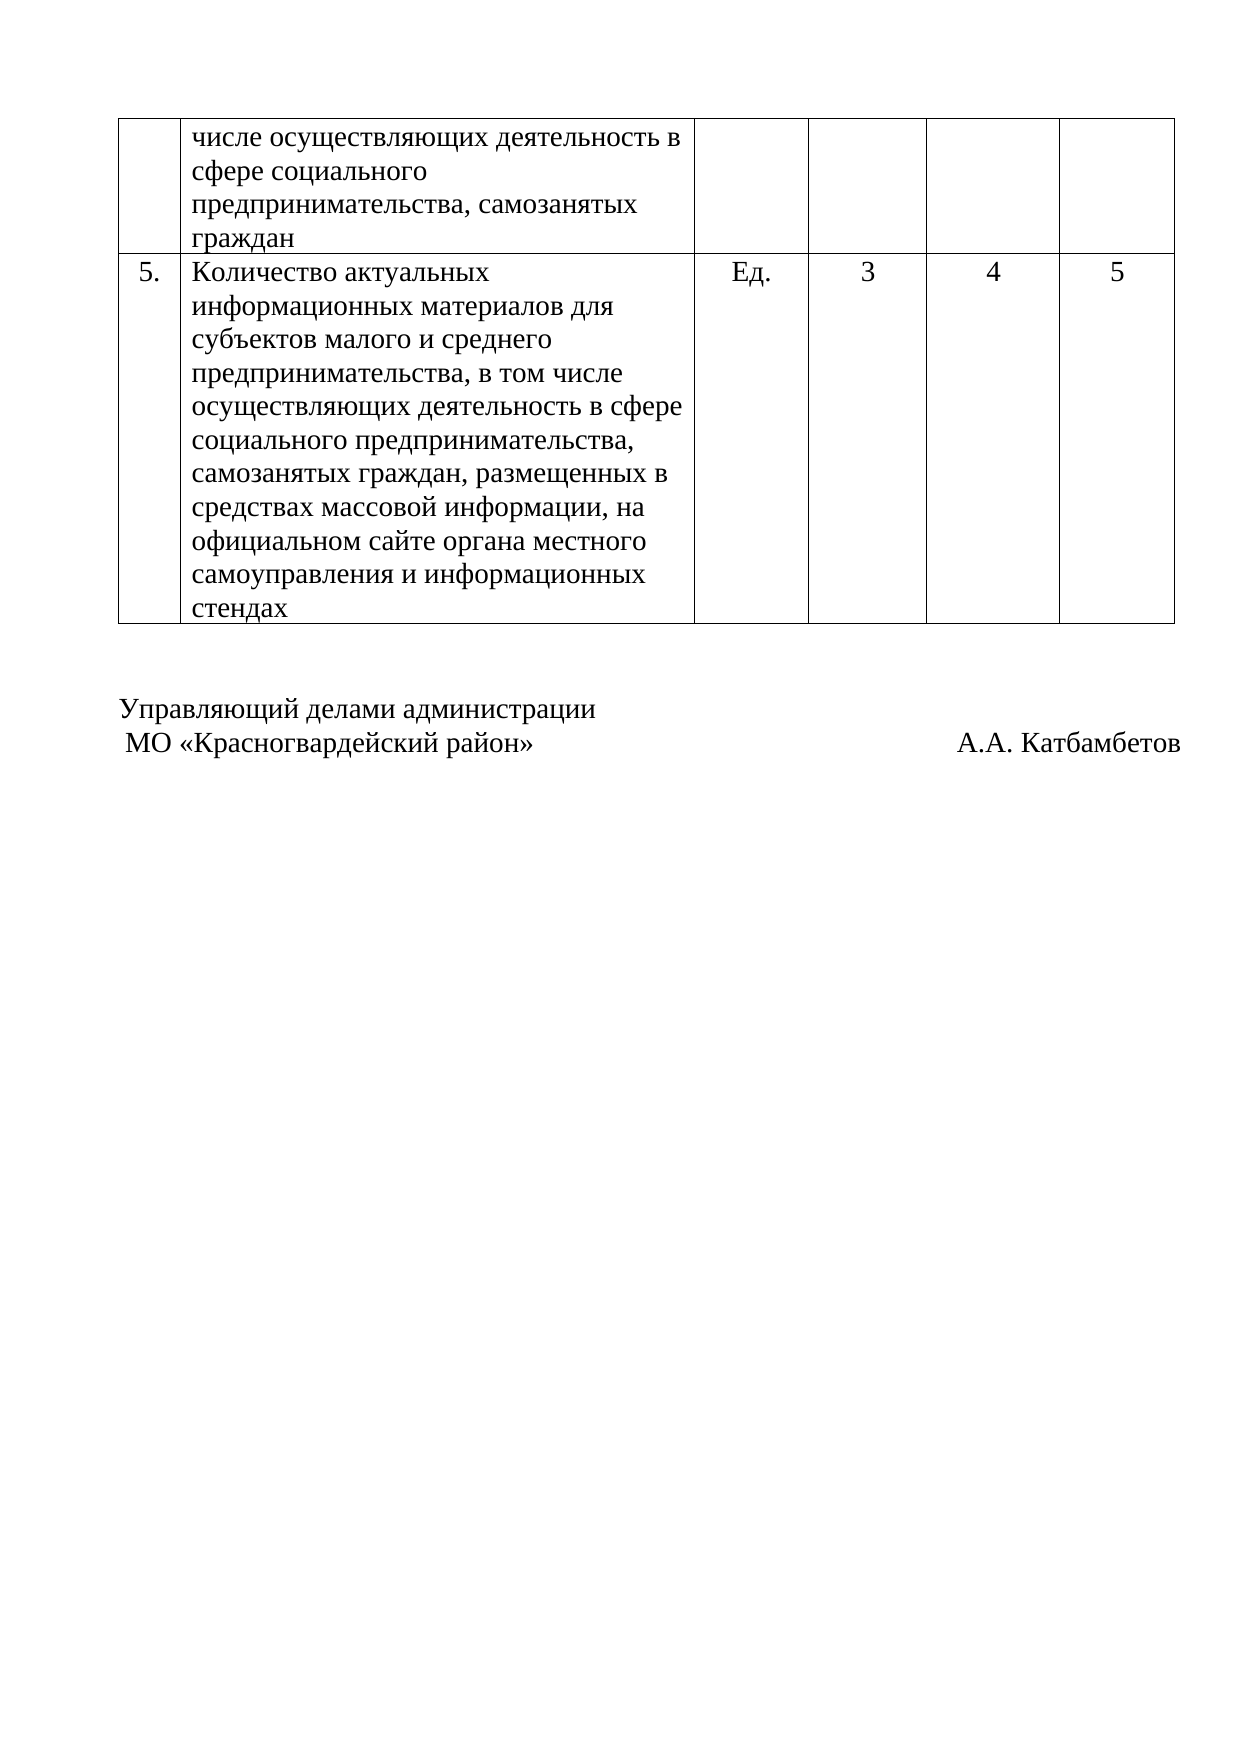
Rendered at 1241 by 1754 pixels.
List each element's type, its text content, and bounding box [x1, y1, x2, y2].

table_cell 6 [1060, 119, 1174, 253]
table_cell 4. [119, 119, 180, 253]
table_cell Ед. [695, 254, 808, 623]
table_cell 5 [1060, 254, 1174, 623]
table_cell 5 [927, 119, 1059, 253]
text Управляющий делами администрации [118, 691, 1181, 725]
table_cell 3 [809, 254, 926, 623]
table_cell % [695, 119, 808, 253]
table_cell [181, 119, 694, 253]
table_cell 4 [809, 119, 926, 253]
table_cell 5. [119, 254, 180, 623]
table_cell 4 [927, 254, 1059, 623]
text МО «Красногвардейский район» А.А. Катбамбетов [118, 725, 1181, 758]
table_cell Количество актуальных информационных материалов для субъектов малого и среднего предпринимательства, в том числе осуществляющих деятельность в сфере социального предпринимательства, самозанятых граждан, размещенных в средствах массовой информации, на официальном сайте органа местного самоуправления и информационных стендах [181, 254, 694, 623]
